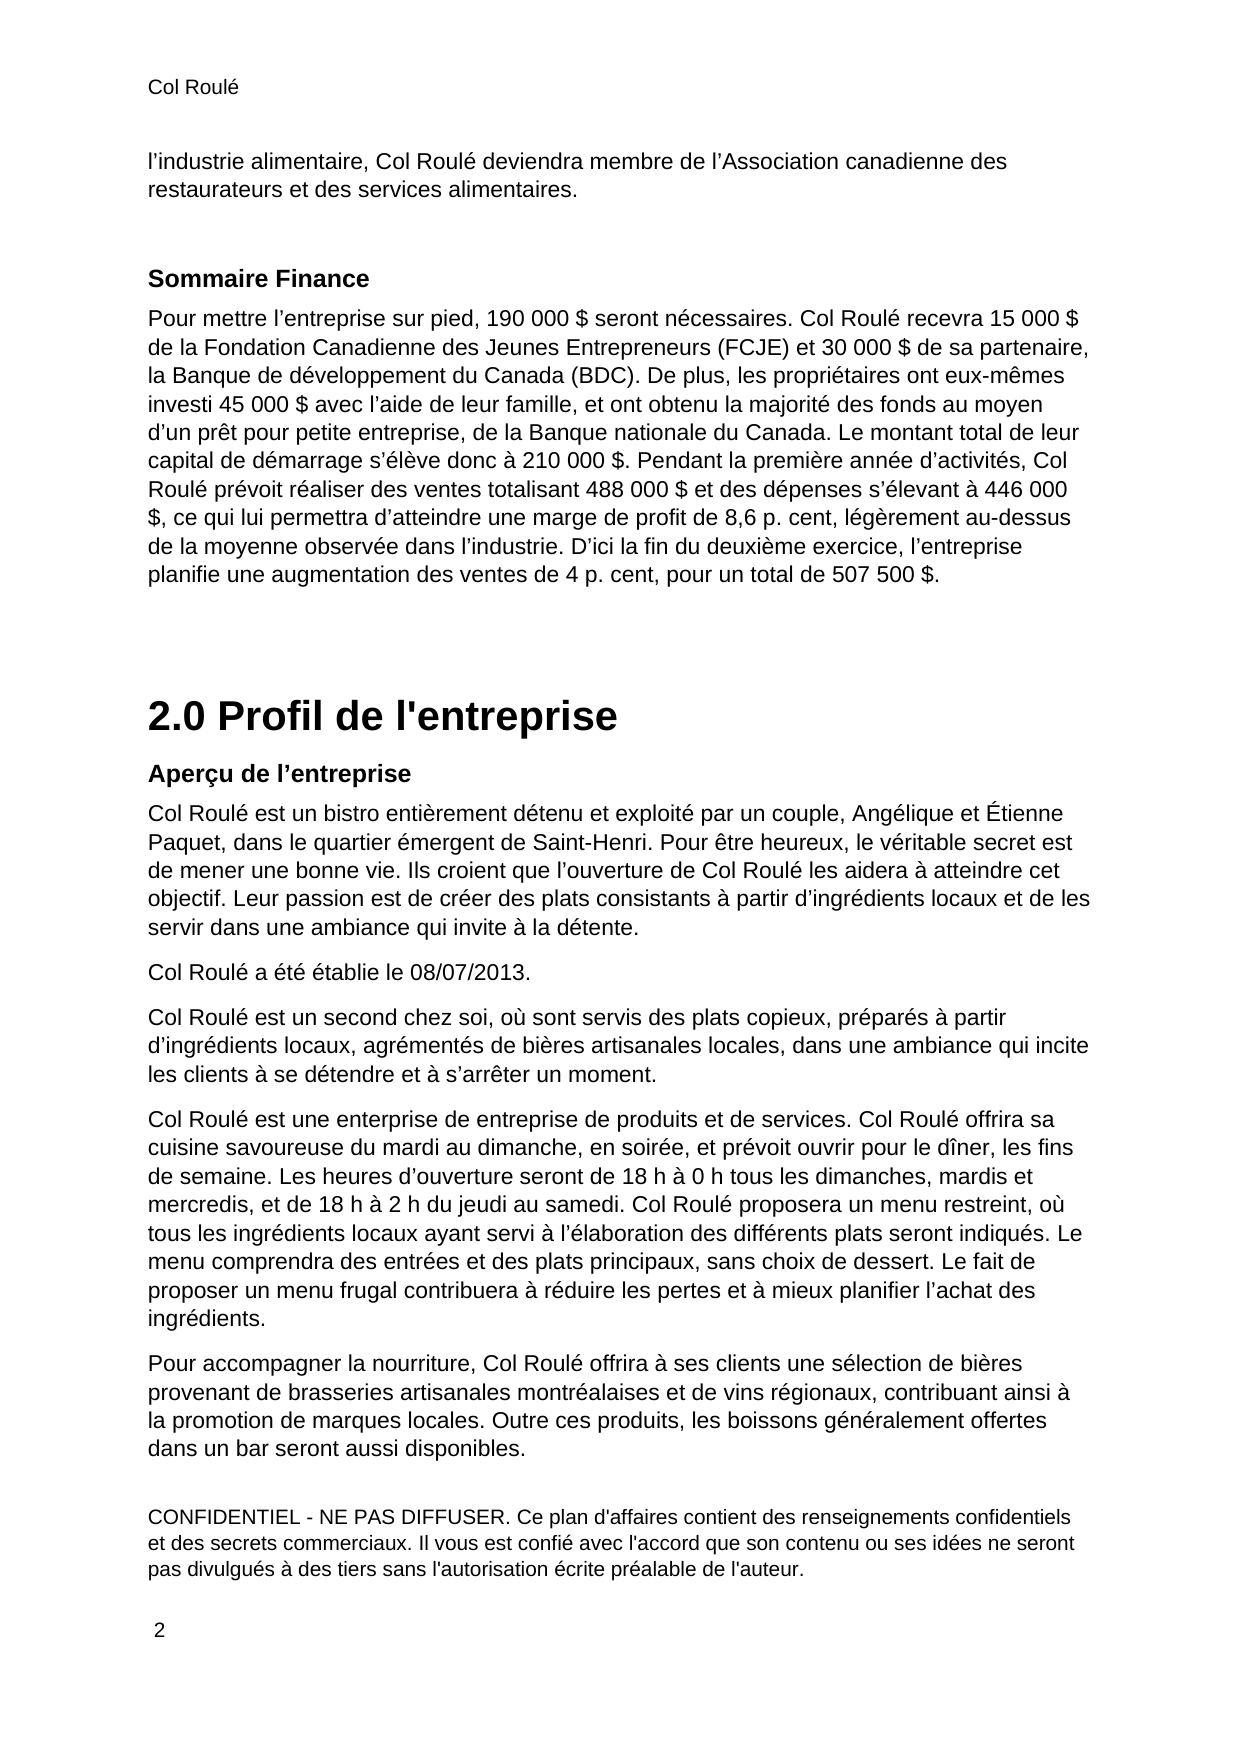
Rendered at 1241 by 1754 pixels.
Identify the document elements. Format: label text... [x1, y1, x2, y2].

text Aperçu de l’entreprise [148, 758, 1092, 787]
text Pour mettre l’entreprise sur pied, 190 000 $ seront nécessaires. Col Roulé recevra 15 000 $ de la Fondation Canadienne des Jeunes Entrepreneurs (FCJE) et 30 000 $ de sa partenaire, la Banque de développement du Canada (BDC). De plus, les propriétaires ont eux-mêmes investi 45 000 $ avec l’aide de leur famille, et ont obtenu la majorité des fonds au moyen d’un prêt pour petite entreprise, de la Banque nationale du Canada. Le montant total de leur capital de démarrage s’élève donc à 210 000 $. Pendant la première année d’activités, Col Roulé prévoit réaliser des ventes totalisant 488 000 $ et des dépenses s’élevant à 446 000 $, ce qui lui permettra d’atteindre une marge de profit de 8,6 p. cent, légèrement au-dessus de la moyenne observée dans l’industrie. D’ici la fin du deuxième exercice, l’entreprise planifie une augmentation des ventes de 4 p. cent, pour un total de 507 500 $. [148, 305, 1092, 587]
text Col Roulé est une enterprise de entreprise de produits et de services. Col Roulé offrira sa cuisine savoureuse du mardi au dimanche, en soirée, et prévoit ouvrir pour le dîner, les fins de semaine. Les heures d’ouverture seront de 18 h à 0 h tous les dimanches, mardis et mercredis, et de 18 h à 2 h du jeudi au samedi. Col Roulé proposera un menu restreint, où tous les ingrédients locaux ayant servi à l’élaboration des différents plats seront indiqués. Le menu comprendra des entrées et des plats principaux, sans choix de dessert. Le fait de proposer un menu frugal contribuera à réduire les pertes et à mieux planifier l’achat des ingrédients. [148, 1106, 1092, 1331]
text Pour accompagner la nourriture, Col Roulé offrira à ses clients une sélection de bières provenant de brasseries artisanales montréalaises et de vins régionaux, contribuant ainsi à la promotion de marques locales. Outre ces produits, les boissons généralement offertes dans un bar seront aussi disponibles. [148, 1350, 1092, 1462]
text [148, 148, 1092, 202]
text Col Roulé a été établie le 08/07/2013. [148, 959, 1092, 985]
text Col Roulé est un second chez soi, où sont servis des plats copieux, préparés à partir d’ingrédients locaux, agrémentés de bières artisanales locales, dans une ambiance qui incite les clients à se détendre et à s’arrêter un moment. [148, 1004, 1092, 1087]
text Col Roulé est un bistro entièrement détenu et exploité par un couple, Angélique et Étienne Paquet, dans le quartier émergent de Saint-Henri. Pour être heureux, le véritable secret est de mener une bonne vie. Ils croient que l’ouverture de Col Roulé les aidera à atteindre cet objectif. Leur passion est de créer des plats consistants à partir d’ingrédients locaux et de les servir dans une ambiance qui invite à la détente. [148, 800, 1092, 940]
text Sommaire Finance [148, 264, 1092, 292]
text 2.0 Profil de l'entreprise [148, 691, 1092, 739]
